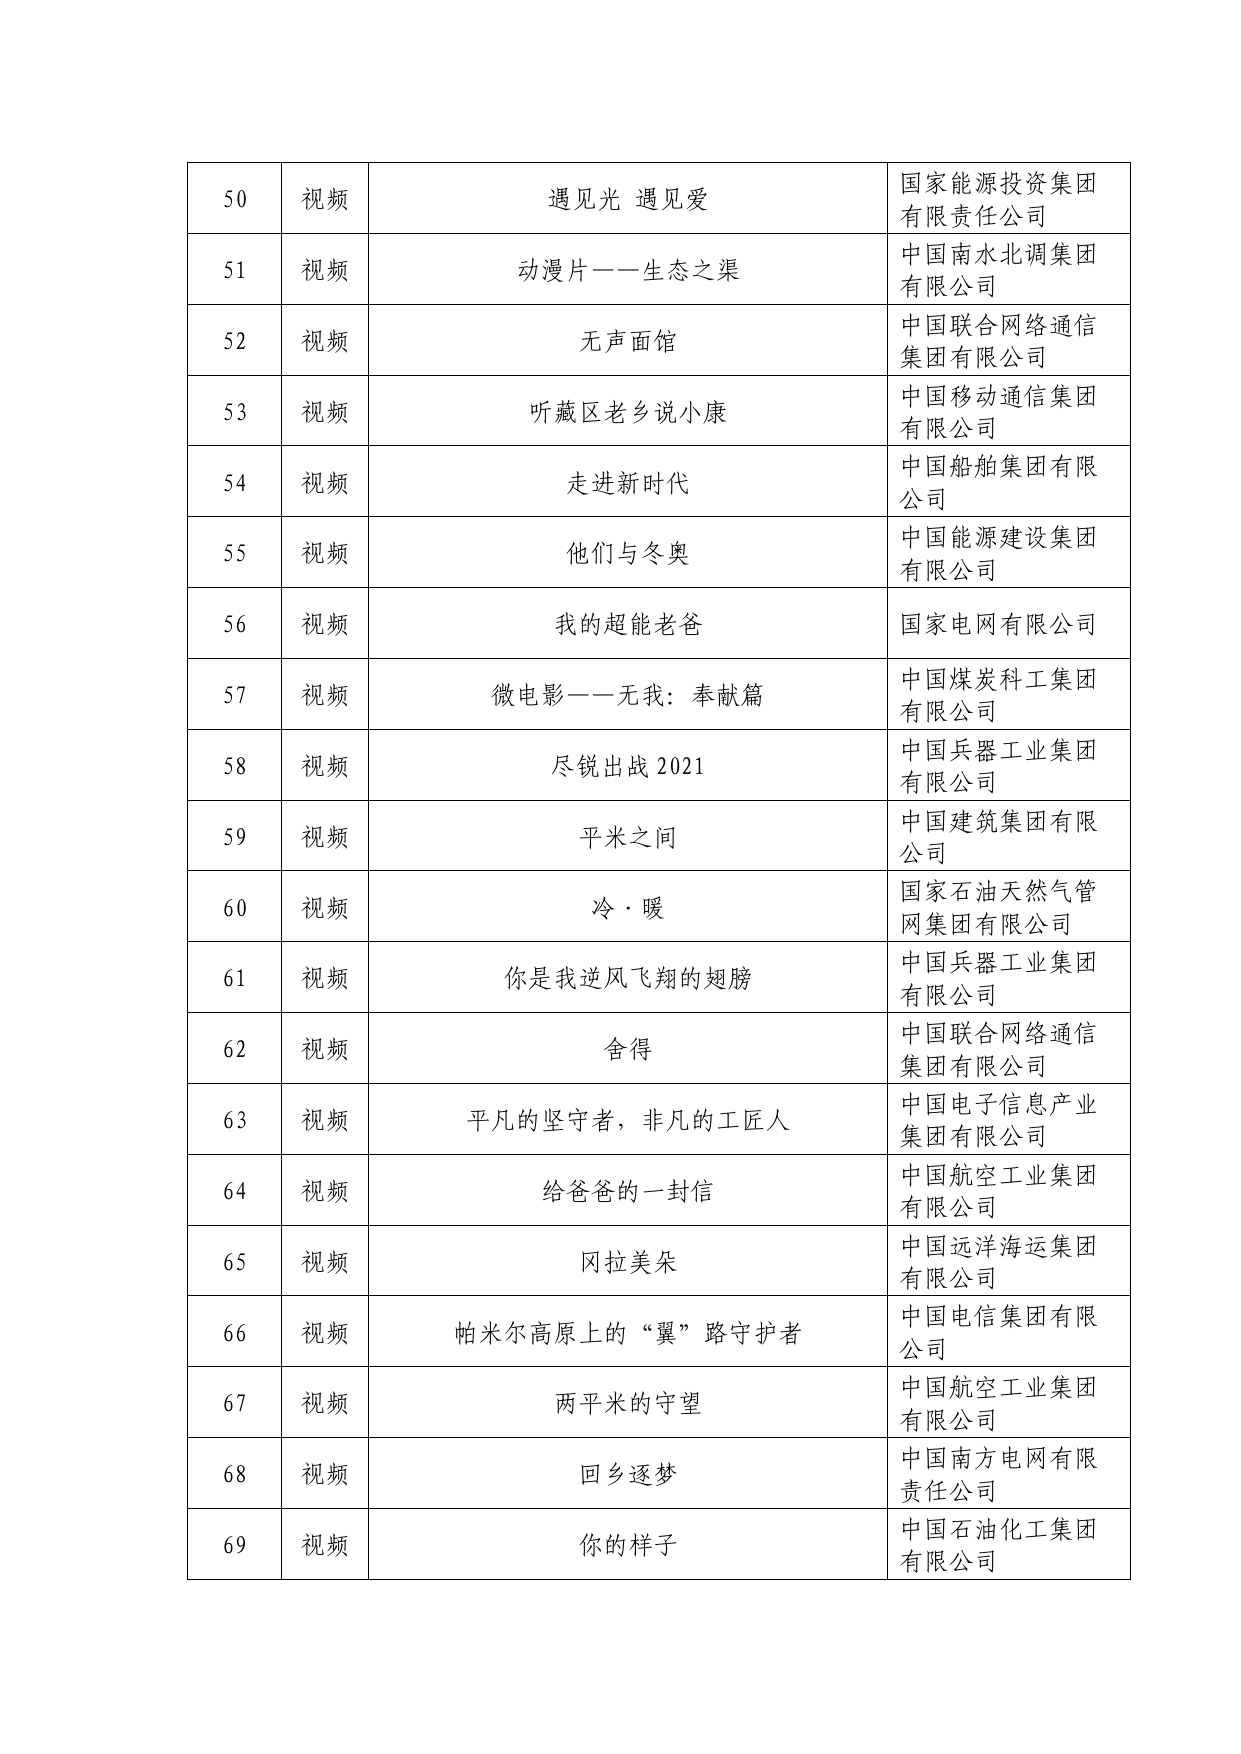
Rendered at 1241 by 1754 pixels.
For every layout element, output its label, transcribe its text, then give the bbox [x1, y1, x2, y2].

table_cell 57 [188, 659, 281, 729]
table_cell 无声面馆 [369, 305, 887, 374]
table_cell 冈拉美朵 [369, 1226, 887, 1295]
table_cell 视频 [282, 1367, 368, 1437]
table_cell 视频 [282, 1226, 368, 1295]
table_cell 58 [188, 730, 281, 799]
table_cell 55 [188, 517, 281, 587]
table_cell 你是我逆风飞翔的翅膀 [369, 942, 887, 1012]
table_cell 两平米的守望 [369, 1367, 887, 1437]
table_cell 中国航空工业集团有限公司 [888, 1367, 1130, 1437]
table_cell 56 [188, 588, 281, 658]
table_cell 视频 [282, 730, 368, 799]
table_cell 65 [188, 1226, 281, 1295]
table_cell 中国联合网络通信集团有限公司 [888, 1013, 1130, 1083]
table_cell 视频 [282, 1438, 368, 1508]
table_cell 中国能源建设集团有限公司 [888, 517, 1130, 587]
table_cell 视频 [282, 871, 368, 941]
table_cell 69 [188, 1509, 281, 1579]
table_cell 中国移动通信集团有限公司 [888, 376, 1130, 445]
table_cell 52 [188, 305, 281, 374]
table_cell 中国船舶集团有限公司 [888, 446, 1130, 516]
table_cell 视频 [282, 1296, 368, 1366]
table_cell 视频 [282, 163, 368, 233]
table_cell 64 [188, 1155, 281, 1224]
table_cell 视频 [282, 517, 368, 587]
table_cell 视频 [282, 1509, 368, 1579]
table_cell 视频 [282, 801, 368, 870]
table_cell 视频 [282, 376, 368, 445]
table_cell 视频 [282, 234, 368, 304]
table_cell 51 [188, 234, 281, 304]
table_cell 你的样子 [369, 1509, 887, 1579]
table_cell 我的超能老爸 [369, 588, 887, 658]
table_cell 视频 [282, 1155, 368, 1224]
table_cell 62 [188, 1013, 281, 1083]
table_cell 尽锐出战2021 [369, 730, 887, 799]
table_cell 帕米尔高原上的“翼”路守护者 [369, 1296, 887, 1366]
table_cell 中国石油化工集团有限公司 [888, 1509, 1130, 1579]
table_cell 中国南方电网有限责任公司 [888, 1438, 1130, 1508]
table_cell 视频 [282, 305, 368, 374]
table_cell 平凡的坚守者，非凡的工匠人 [369, 1084, 887, 1154]
table_cell 中国建筑集团有限公司 [888, 801, 1130, 870]
table_cell 微电影——无我：奉献篇 [369, 659, 887, 729]
table_cell 50 [188, 163, 281, 233]
table_cell 视频 [282, 1084, 368, 1154]
table_cell 中国远洋海运集团有限公司 [888, 1226, 1130, 1295]
table_cell 视频 [282, 942, 368, 1012]
table_cell 冷·暖 [369, 871, 887, 941]
table_cell 53 [188, 376, 281, 445]
table_cell 视频 [282, 446, 368, 516]
table_cell 走进新时代 [369, 446, 887, 516]
table_cell 59 [188, 801, 281, 870]
table_cell 中国兵器工业集团有限公司 [888, 942, 1130, 1012]
table_cell 中国煤炭科工集团有限公司 [888, 659, 1130, 729]
table_cell 视频 [282, 1013, 368, 1083]
table_cell 听藏区老乡说小康 [369, 376, 887, 445]
table_cell 动漫片——生态之渠 [369, 234, 887, 304]
table_cell 中国电信集团有限公司 [888, 1296, 1130, 1366]
table_cell 给爸爸的一封信 [369, 1155, 887, 1224]
table_cell 舍得 [369, 1013, 887, 1083]
table_cell 68 [188, 1438, 281, 1508]
table_cell 国家电网有限公司 [888, 588, 1130, 658]
table_cell 视频 [282, 588, 368, 658]
table_cell 67 [188, 1367, 281, 1437]
table_cell 63 [188, 1084, 281, 1154]
table_cell 平米之间 [369, 801, 887, 870]
table_cell 国家能源投资集团有限责任公司 [888, 163, 1130, 233]
table_cell 中国联合网络通信集团有限公司 [888, 305, 1130, 374]
table_cell 遇见光 遇见爱 [369, 163, 887, 233]
table_cell 54 [188, 446, 281, 516]
table_cell 中国航空工业集团有限公司 [888, 1155, 1130, 1224]
table_cell 国家石油天然气管网集团有限公司 [888, 871, 1130, 941]
table_cell 中国兵器工业集团有限公司 [888, 730, 1130, 799]
table_cell 66 [188, 1296, 281, 1366]
table_cell 视频 [282, 659, 368, 729]
table_cell 回乡逐梦 [369, 1438, 887, 1508]
table_cell 60 [188, 871, 281, 941]
table_cell 他们与冬奥 [369, 517, 887, 587]
table_cell 中国电子信息产业集团有限公司 [888, 1084, 1130, 1154]
table_cell 61 [188, 942, 281, 1012]
table_cell 中国南水北调集团有限公司 [888, 234, 1130, 304]
